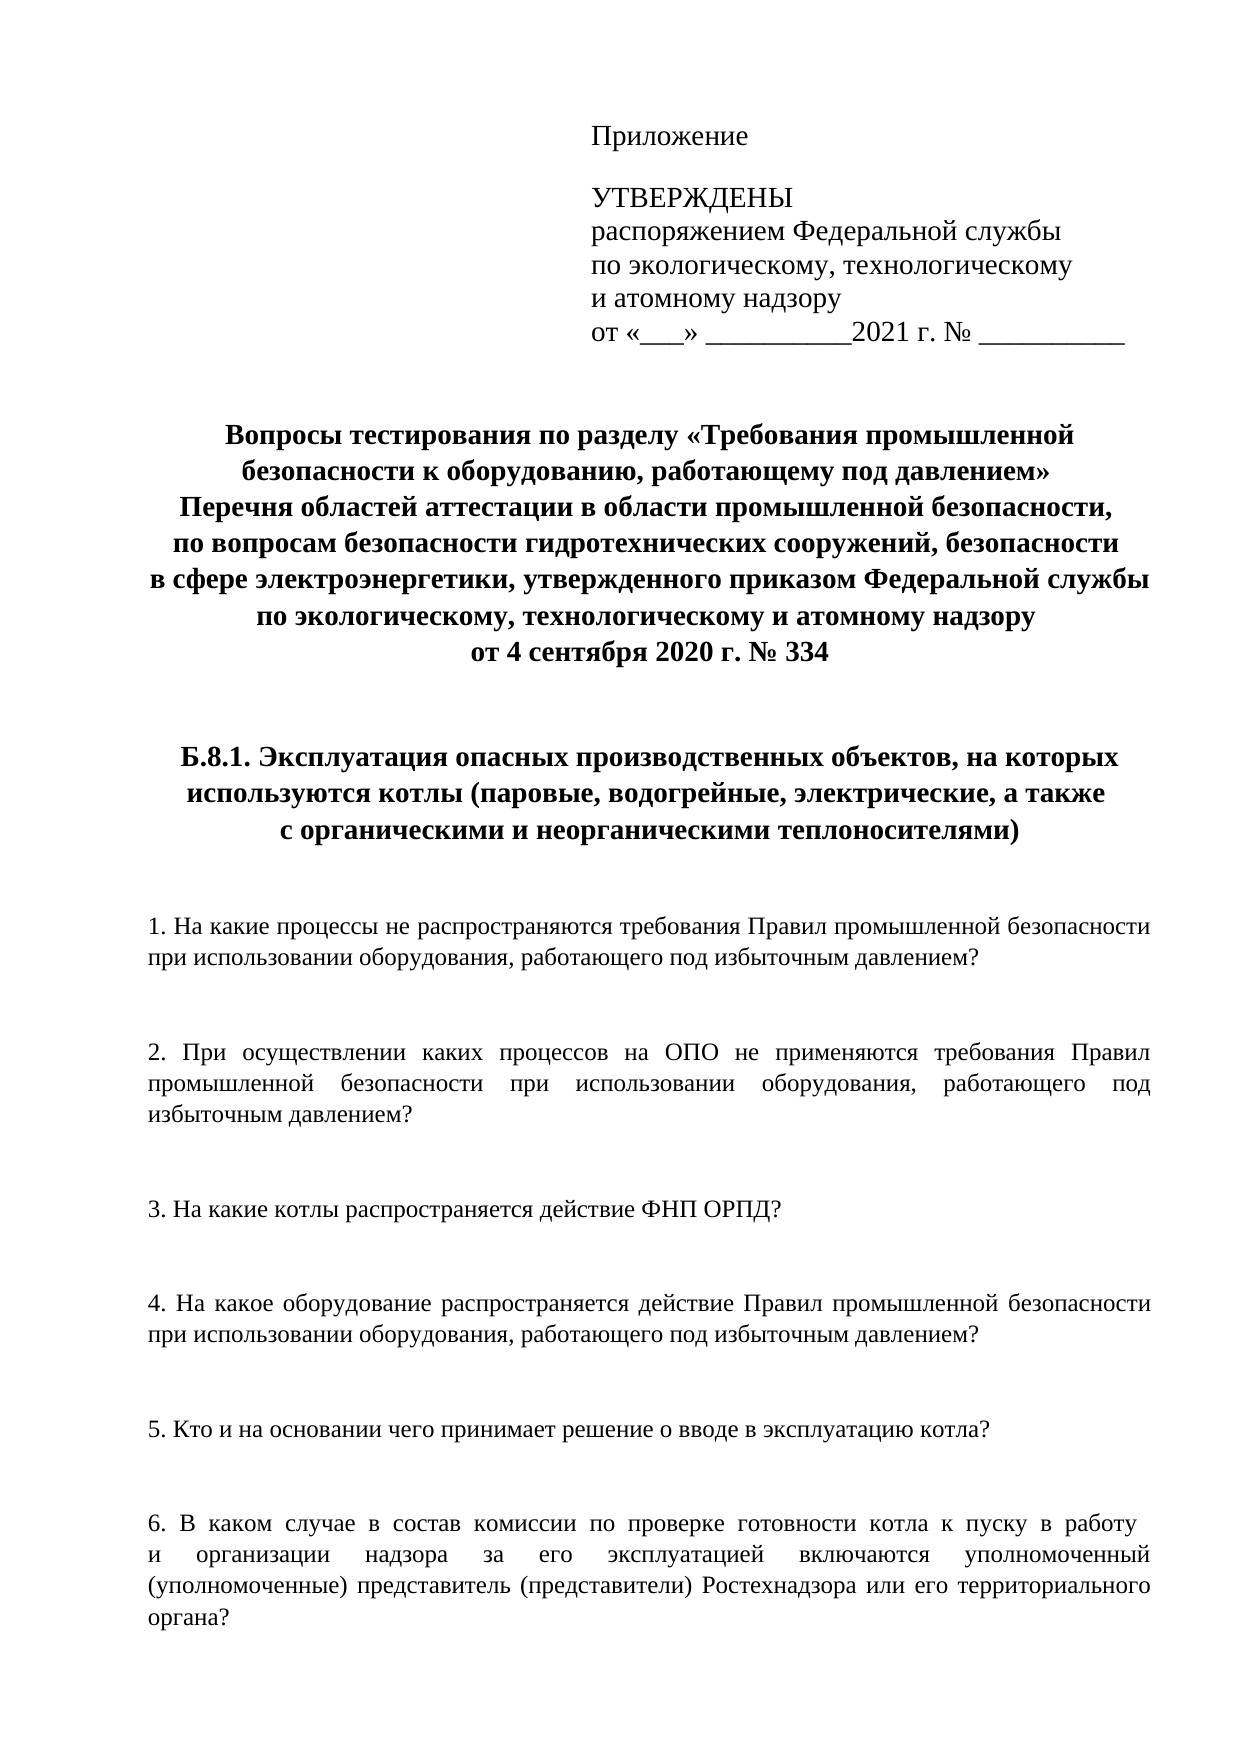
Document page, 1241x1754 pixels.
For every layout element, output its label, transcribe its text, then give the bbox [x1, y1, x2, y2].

text УТВЕРЖДЕНЫ [591, 180, 1152, 213]
text 3. На какие котлы распространяется действие ФНП ОРПД? [148, 1194, 1152, 1222]
text 5. Кто и на основании чего принимает решение о вводе в эксплуатацию котла? [148, 1414, 1152, 1443]
text Приложение [591, 118, 1152, 152]
text 1. На какие процессы не распространяются требования Правил промышленной безопасности при использовании оборудования, работающего под избыточным давлением? [148, 911, 1152, 971]
text 6. В каком случае в состав комиссии по проверке готовности котла к пуску в работу и организации надзора за его эксплуатацией включаются уполномоченный (уполномоченные) представитель (представители) Ростехнадзора или его территориального органа? [148, 1508, 1152, 1630]
text 4. На какое оборудование распространяется действие Правил промышленной безопасности при использовании оборудования, работающего под избыточным давлением? [148, 1288, 1152, 1348]
text от «___» __________2021 г. № __________ [591, 314, 1152, 347]
text распоряжением Федеральной службы [591, 213, 1152, 247]
text Б.8.1. Эксплуатация опасных производственных объектов, на которых используются котлы (паровые, водогрейные, электрические, а также с органическими и неорганическими теплоносителями) [148, 739, 1152, 845]
text по экологическому, технологическому и атомному надзору [591, 247, 1152, 314]
text Вопросы тестирования по разделу «Требования промышленной безопасности к оборудованию, работающему под давлением» Перечня областей аттестации в области промышленной безопасности, по вопросам безопасности гидротехнических сооружений, безопасности в сфере электроэнергетики, утвержденного приказом Федеральной службы по экологическому, технологическому и атомному надзору от 4 сентября 2020 г. № 334 [148, 417, 1152, 667]
text 2. При осуществлении каких процессов на ОПО не применяются требования Правил промышленной безопасности при использовании оборудования, работающего под избыточным давлением? [148, 1037, 1152, 1128]
